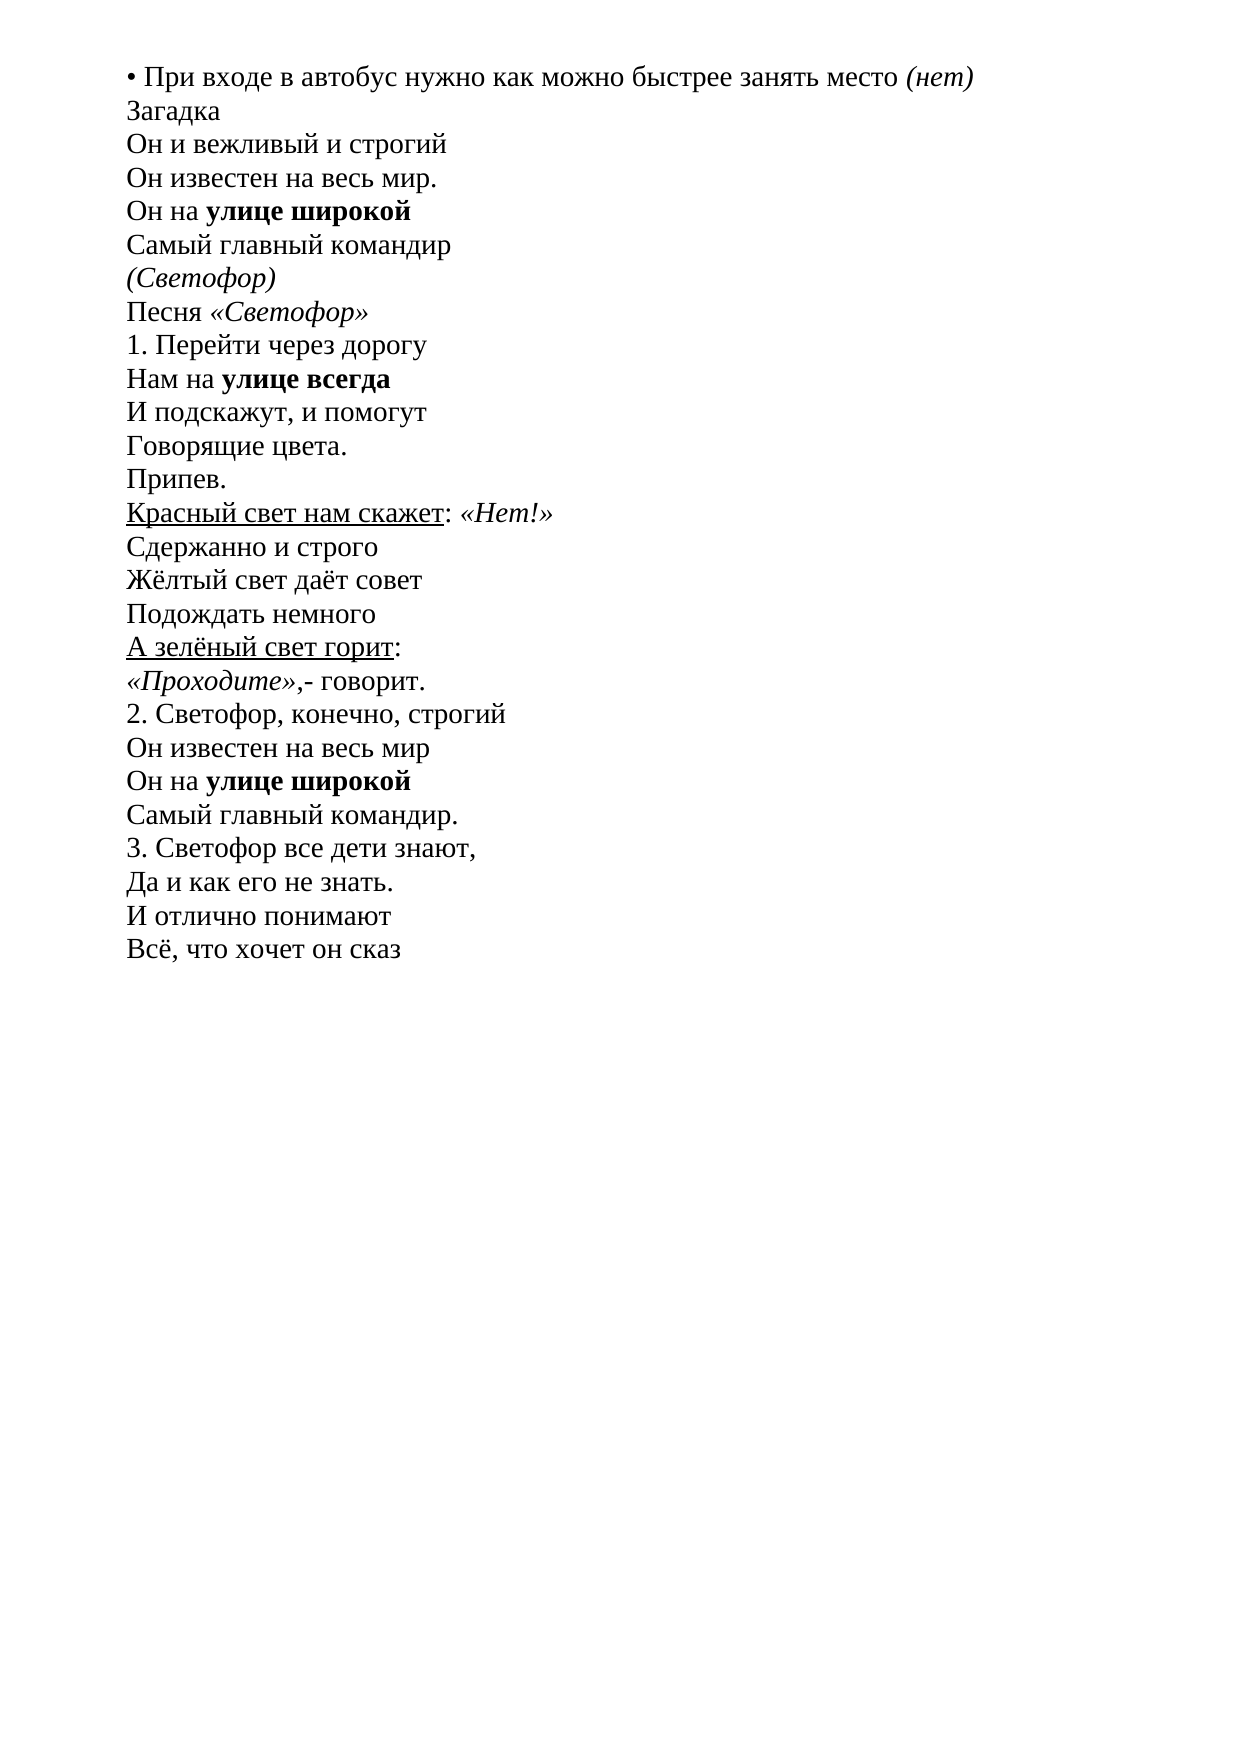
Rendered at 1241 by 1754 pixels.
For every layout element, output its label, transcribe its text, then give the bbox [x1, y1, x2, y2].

text Он на улице широкой [88, 763, 1181, 797]
text Он и вежливый и строгий [88, 126, 1181, 160]
text Всё, что хочет он сказ [88, 931, 1181, 965]
text Он известен на весь мир. [88, 160, 1181, 193]
text 2. Светофор, конечно, строгий [88, 696, 1181, 730]
text Подождать немного [88, 596, 1181, 629]
text И отлично понимают [88, 898, 1181, 931]
text Припев. [88, 462, 1181, 495]
text И подскажут, и помогут [88, 394, 1181, 428]
text Загадка [88, 93, 1181, 126]
text Жёлтый свет даёт совет [88, 562, 1181, 596]
text Сдержанно и строго [88, 529, 1181, 562]
text • При входе в автобус нужно как можно быстрее занять место (нет) [88, 59, 1181, 93]
text «Проходите»,- говорит. [88, 663, 1181, 696]
text Он известен на весь мир [88, 730, 1181, 763]
text (Светофор) [88, 260, 1181, 294]
text Нам на улице всегда [88, 361, 1181, 394]
text А зелёный свет горит: [88, 629, 1181, 663]
text 1. Перейти через дорогу [88, 327, 1181, 361]
text Песня «Светофор» [88, 294, 1181, 327]
text Он на улице широкой [88, 193, 1181, 227]
text Самый главный командир. [88, 797, 1181, 831]
text Красный свет нам скажет: «Нет!» [88, 495, 1181, 529]
text Самый главный командир [88, 227, 1181, 260]
text 3. Светофор все дети знают, [88, 831, 1181, 864]
text Говорящие цвета. [88, 428, 1181, 462]
text Да и как его не знать. [88, 864, 1181, 898]
